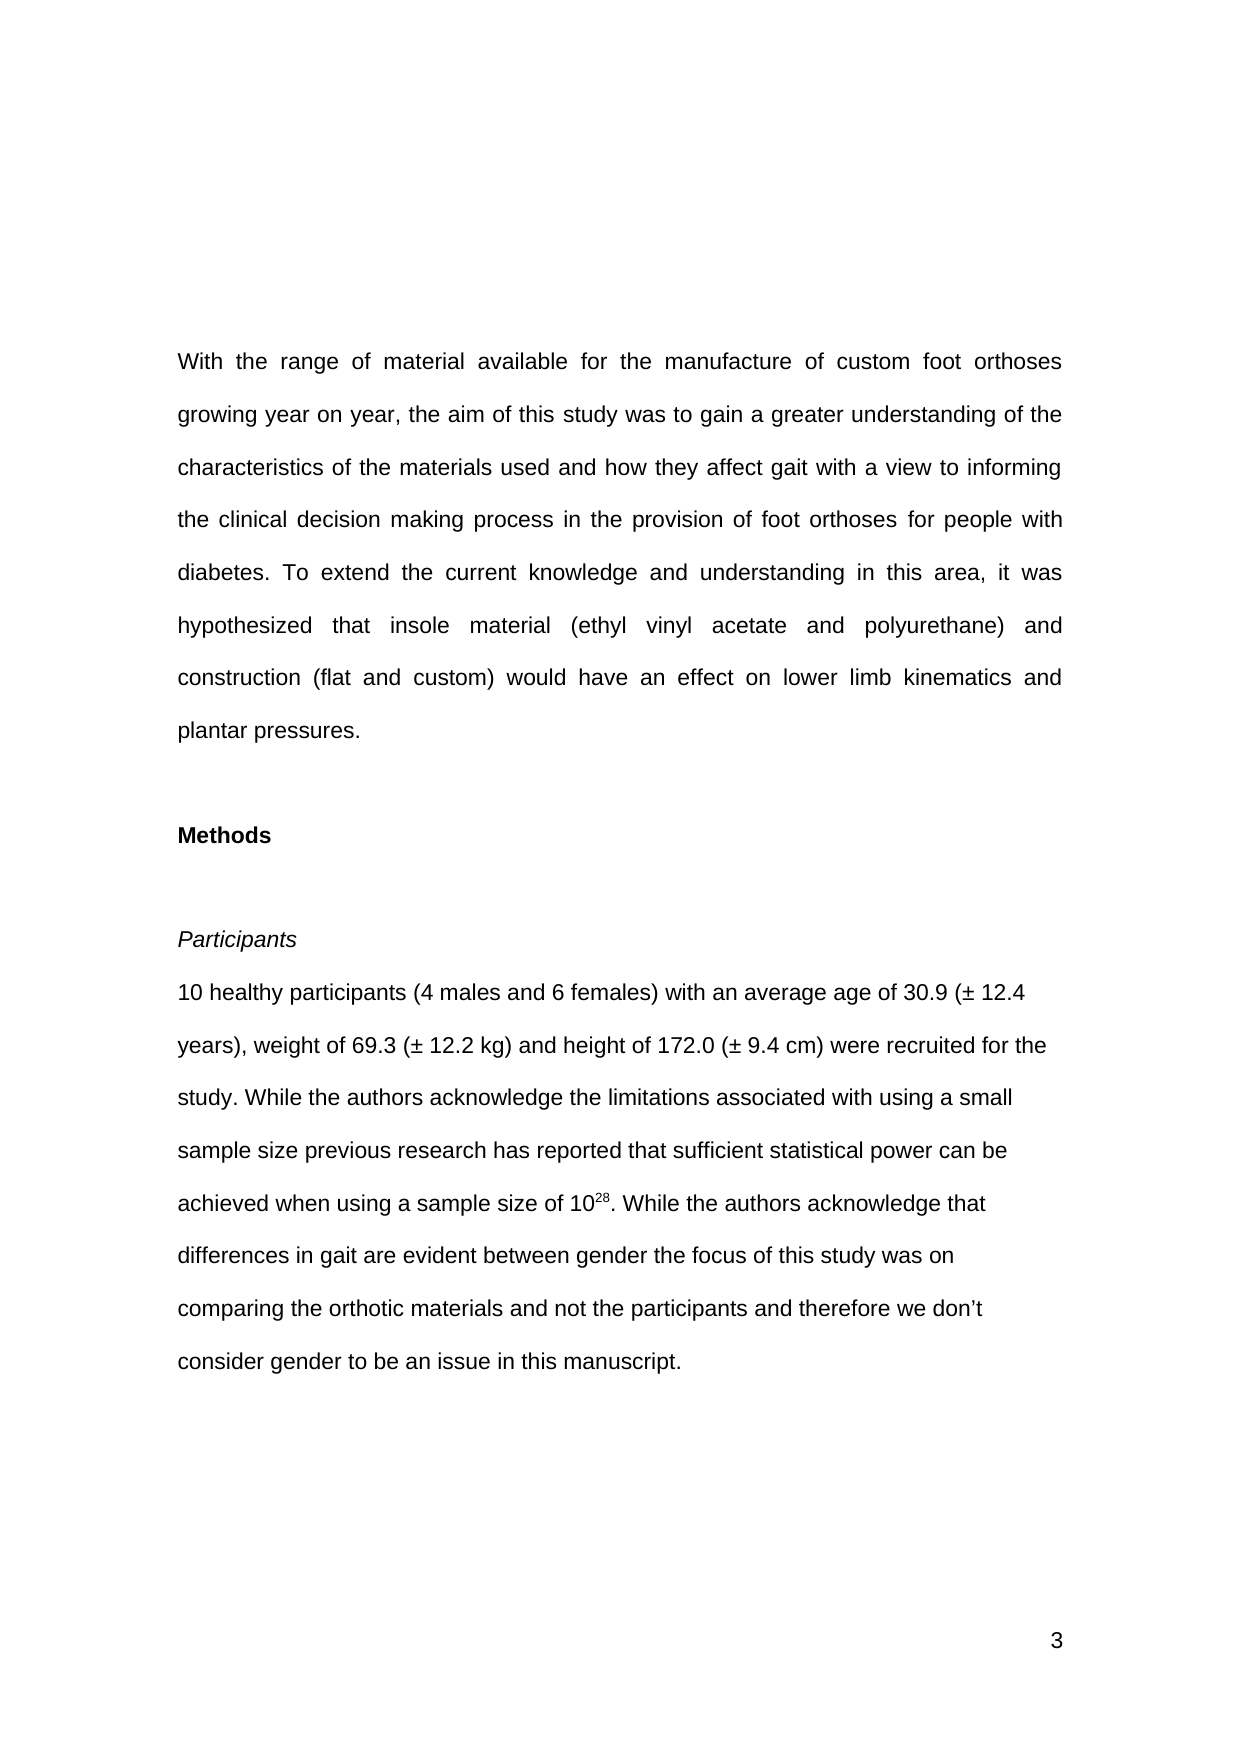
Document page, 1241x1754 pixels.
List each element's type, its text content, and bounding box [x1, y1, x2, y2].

text With the range of material available for the manufacture of custom foot orthoses growing year on year, the aim of this study was to gain a greater understanding of the characteristics of the materials used and how they affect gait with a view to informing the clinical decision making process in the provision of foot orthoses for people with diabetes. To extend the current knowledge and understanding in this area, it was hypothesized that insole material (ethyl vinyl acetate and polyurethane) and construction (flat and custom) would have an effect on lower limb kinematics and plantar pressures. [177, 348, 1063, 743]
text 10 healthy participants (4 males and 6 females) with an average age of 30.9 (± 12.4 years), weight of 69.3 (± 12.2 kg) and height of 172.0 (± 9.4 cm) were recruited for the study. While the authors acknowledge the limitations associated with using a small sample size previous research has reported that sufficient statistical power can be achieved when using a sample size of 1028. While the authors acknowledge that differences in gait are evident between gender the focus of this study was on comparing the orthotic materials and not the participants and therefore we don’t consider gender to be an issue in this manuscript. [177, 979, 1063, 1374]
subtitle Participants [177, 926, 1063, 952]
subtitle Methods [177, 822, 1063, 849]
